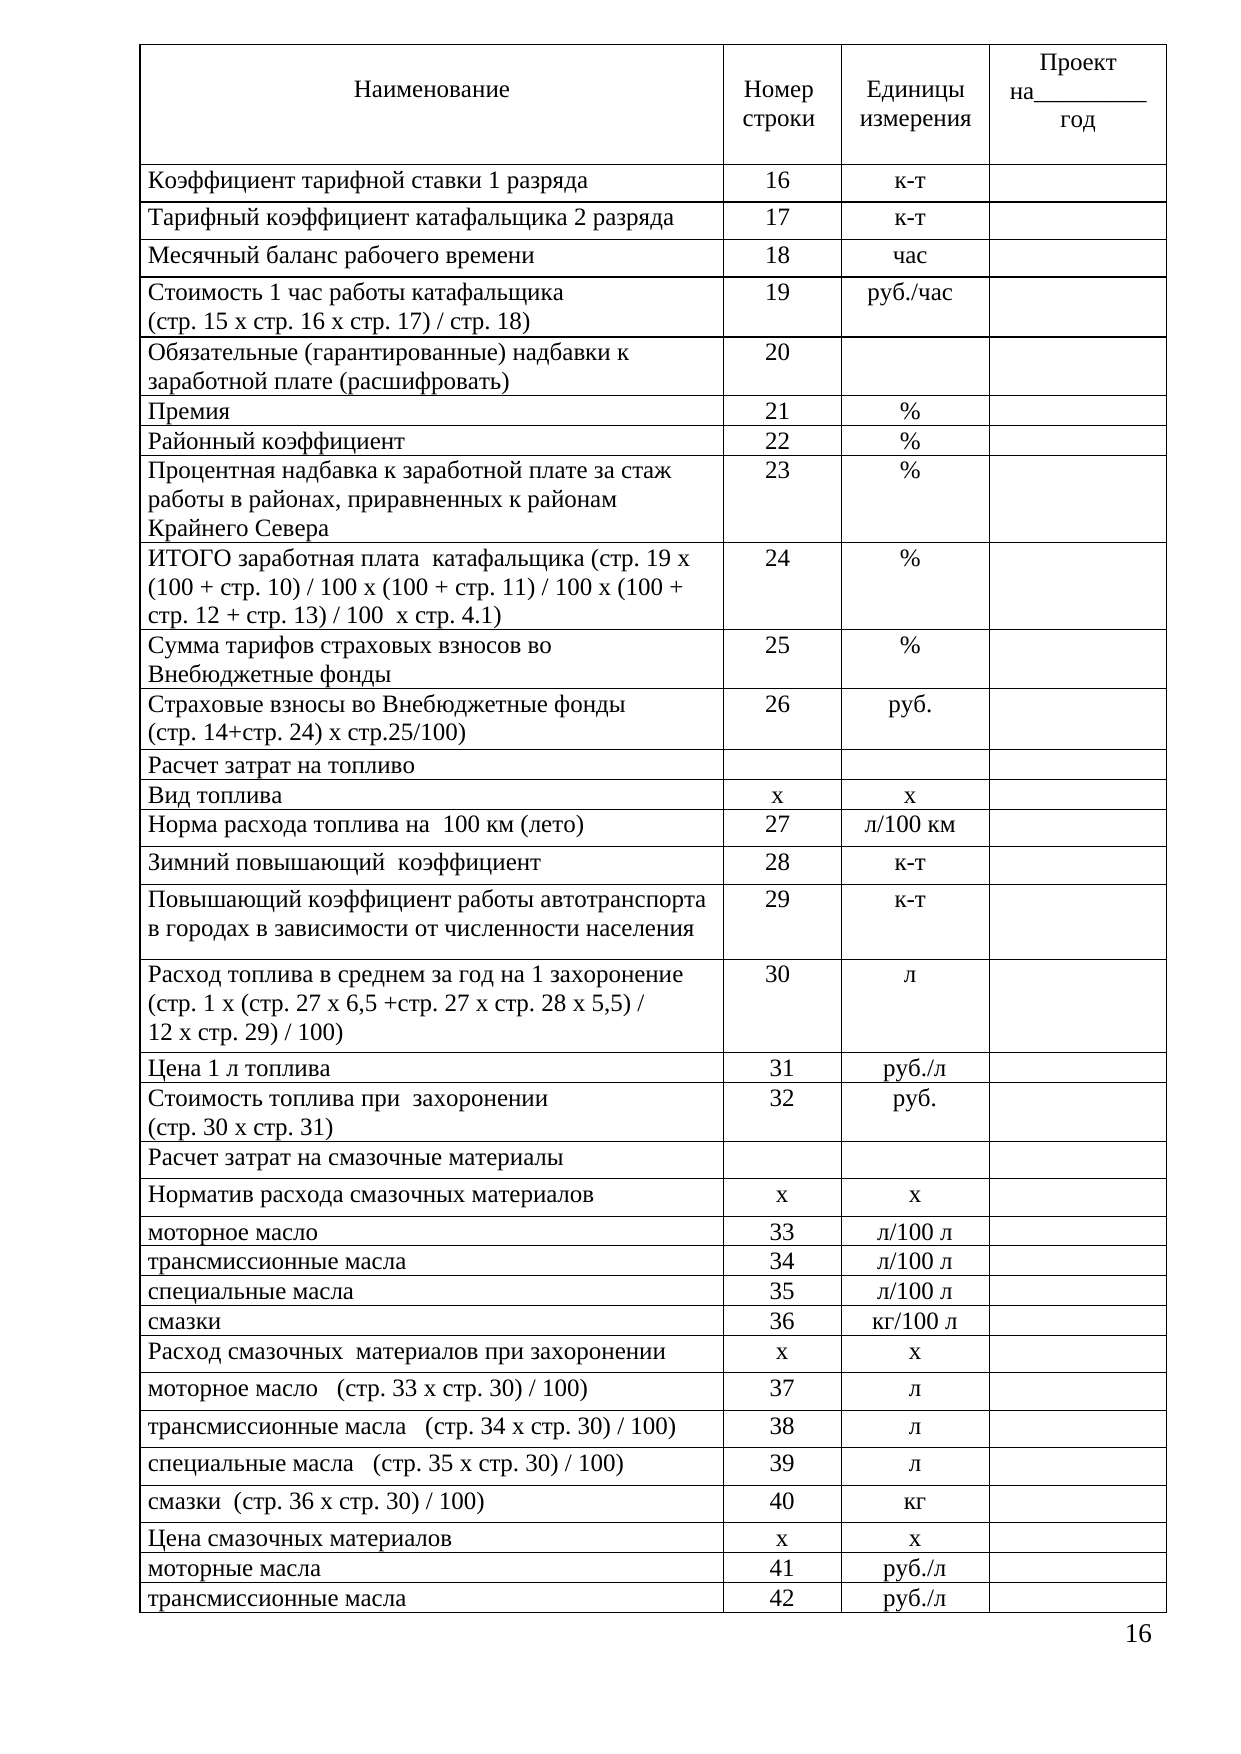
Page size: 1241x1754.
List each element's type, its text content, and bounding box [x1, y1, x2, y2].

table_cell Расход топлива в среднем за год на 1 захоронение (стр. 1 х (стр. 27 х 6,5 +стр. 27 х стр. 28 х 5,5) / 12 х стр. 29) / 100) [141, 960, 723, 1052]
table_cell л [842, 1411, 989, 1447]
table_cell Норма расхода топлива на 100 км (лето) [141, 810, 723, 846]
table_cell руб./час [842, 278, 989, 336]
table_cell [990, 1179, 1166, 1216]
table_cell 38 [724, 1411, 841, 1447]
table_cell специальные масла (стр. 35 х стр. 30) / 100) [141, 1448, 723, 1485]
table_cell трансмиссионные масла [141, 1246, 723, 1275]
table_cell Расчет затрат на смазочные материалы [141, 1142, 723, 1178]
table_cell руб./л [842, 1553, 989, 1582]
table_cell к-т [842, 885, 989, 958]
table_cell 17 [724, 203, 841, 239]
table_cell 22 [724, 426, 841, 454]
table_cell 29 [724, 885, 841, 958]
table_cell смазки [141, 1306, 723, 1335]
table_cell [724, 1142, 841, 1178]
table_cell х [724, 780, 841, 808]
table_cell [990, 1083, 1166, 1141]
table_cell [990, 780, 1166, 808]
table_cell [990, 456, 1166, 542]
table_cell [990, 960, 1166, 1052]
table_cell [724, 750, 841, 779]
table_cell [990, 1336, 1166, 1372]
table_cell % [842, 630, 989, 688]
table_cell 19 [724, 278, 841, 336]
table_cell [990, 1373, 1166, 1410]
table_cell [990, 1583, 1166, 1612]
table_cell [990, 630, 1166, 688]
table_cell Сумма тарифов страховых взносов во Внебюджетные фонды [141, 630, 723, 688]
table_cell Норматив расхода смазочных материалов [141, 1179, 723, 1216]
table_cell к-т [842, 203, 989, 239]
table_cell Тарифный коэффициент катафальщика 2 разряда [141, 203, 723, 239]
table_cell кг/100 л [842, 1306, 989, 1335]
table_cell Цена смазочных материалов [141, 1523, 723, 1552]
table_cell 39 [724, 1448, 841, 1485]
table_cell [990, 885, 1166, 958]
table_cell смазки (стр. 36 х стр. 30) / 100) [141, 1486, 723, 1522]
table_cell [990, 1246, 1166, 1275]
table_cell Расчет затрат на топливо [141, 750, 723, 779]
table_cell ИТОГО заработная плата катафальщика (стр. 19 х (100 + стр. 10) / 100 х (100 + стр. 11) / 100 х (100 + стр. 12 + стр. 13) / 100 х стр. 4.1) [141, 543, 723, 629]
table_cell 25 [724, 630, 841, 688]
table_cell х [724, 1523, 841, 1552]
table_cell 35 [724, 1276, 841, 1305]
table_cell Месячный баланс рабочего времени [141, 240, 723, 276]
table_cell Премия [141, 396, 723, 425]
table_cell л/100 км [842, 810, 989, 846]
table_cell трансмиссионные масла [141, 1583, 723, 1612]
table_cell % [842, 396, 989, 425]
table_cell [990, 1306, 1166, 1335]
table_cell [990, 1217, 1166, 1245]
table_cell кг [842, 1486, 989, 1522]
table_cell 33 [724, 1217, 841, 1245]
table_cell 34 [724, 1246, 841, 1275]
table_header Наименование [141, 45, 723, 164]
table_cell 36 [724, 1306, 841, 1335]
table_cell Обязательные (гарантированные) надбавки к заработной плате (расшифровать) [141, 338, 723, 395]
table_cell л/100 л [842, 1246, 989, 1275]
table_cell [990, 1523, 1166, 1552]
table_cell Коэффициент тарифной ставки 1 разряда [141, 165, 723, 201]
table_cell 24 [724, 543, 841, 629]
table_cell руб. [842, 1083, 989, 1141]
table_cell 26 [724, 689, 841, 749]
table_cell [990, 426, 1166, 454]
table_header Номер строки [724, 45, 841, 164]
table_cell [990, 1553, 1166, 1582]
table_cell к-т [842, 847, 989, 883]
table_cell специальные масла [141, 1276, 723, 1305]
table_cell час [842, 240, 989, 276]
table_cell [990, 240, 1166, 276]
table_cell [990, 1411, 1166, 1447]
table_cell л [842, 1448, 989, 1485]
table_cell Повышающий коэффициент работы автотранспорта в городах в зависимости от численности населения [141, 885, 723, 958]
table_cell л [842, 960, 989, 1052]
table_cell 40 [724, 1486, 841, 1522]
table_cell л [842, 1373, 989, 1410]
table_cell Страховые взносы во Внебюджетные фонды (стр. 14+стр. 24) х стр.25/100) [141, 689, 723, 749]
table_cell [990, 750, 1166, 779]
table_cell х [842, 1179, 989, 1216]
table_cell л/100 л [842, 1217, 989, 1245]
table_cell х [724, 1179, 841, 1216]
table_header Проект на_________ год [990, 45, 1166, 164]
table_cell [990, 278, 1166, 336]
table_cell л/100 л [842, 1276, 989, 1305]
table_cell 18 [724, 240, 841, 276]
table_cell Зимний повышающий коэффициент [141, 847, 723, 883]
table_cell 20 [724, 338, 841, 395]
table_cell [990, 810, 1166, 846]
table_cell Цена 1 л топлива [141, 1053, 723, 1082]
table_cell % [842, 543, 989, 629]
table_cell [990, 1276, 1166, 1305]
table_cell к-т [842, 165, 989, 201]
table_cell [990, 338, 1166, 395]
table_cell [990, 1053, 1166, 1082]
table_cell руб./л [842, 1053, 989, 1082]
table_cell 21 [724, 396, 841, 425]
table_cell 27 [724, 810, 841, 846]
table_cell х [842, 1523, 989, 1552]
table_cell 16 [724, 165, 841, 201]
table_cell Процентная надбавка к заработной плате за стаж работы в районах, приравненных к районам Крайнего Севера [141, 456, 723, 542]
table_cell % [842, 426, 989, 454]
table_cell 28 [724, 847, 841, 883]
table_cell [842, 338, 989, 395]
table_cell [990, 1448, 1166, 1485]
table_cell х [842, 780, 989, 808]
table_cell % [842, 456, 989, 542]
table_cell моторное масло (стр. 33 х стр. 30) / 100) [141, 1373, 723, 1410]
table_cell [990, 203, 1166, 239]
table_cell моторные масла [141, 1553, 723, 1582]
table_cell Вид топлива [141, 780, 723, 808]
table_header Единицы измерения [842, 45, 989, 164]
table_cell х [724, 1336, 841, 1372]
table_cell 41 [724, 1553, 841, 1582]
table_cell Расход смазочных материалов при захоронении [141, 1336, 723, 1372]
table_cell [990, 689, 1166, 749]
table_cell [990, 1486, 1166, 1522]
table_cell 42 [724, 1583, 841, 1612]
table_cell руб. [842, 689, 989, 749]
table_cell [842, 1142, 989, 1178]
table_cell Районный коэффициент [141, 426, 723, 454]
table_cell [842, 750, 989, 779]
table_cell трансмиссионные масла (стр. 34 х стр. 30) / 100) [141, 1411, 723, 1447]
table_cell моторное масло [141, 1217, 723, 1245]
table_cell руб./л [842, 1583, 989, 1612]
table_cell [990, 847, 1166, 883]
table_cell 32 [724, 1083, 841, 1141]
table_cell [990, 165, 1166, 201]
table_cell 37 [724, 1373, 841, 1410]
table_cell [990, 396, 1166, 425]
table_cell 23 [724, 456, 841, 542]
table_cell х [842, 1336, 989, 1372]
table_cell [990, 1142, 1166, 1178]
table_cell 31 [724, 1053, 841, 1082]
table_cell [990, 543, 1166, 629]
table_cell Стоимость топлива при захоронении (стр. 30 х стр. 31) [141, 1083, 723, 1141]
table_cell 30 [724, 960, 841, 1052]
table_cell Стоимость 1 час работы катафальщика (стр. 15 х стр. 16 х стр. 17) / стр. 18) [141, 278, 723, 336]
